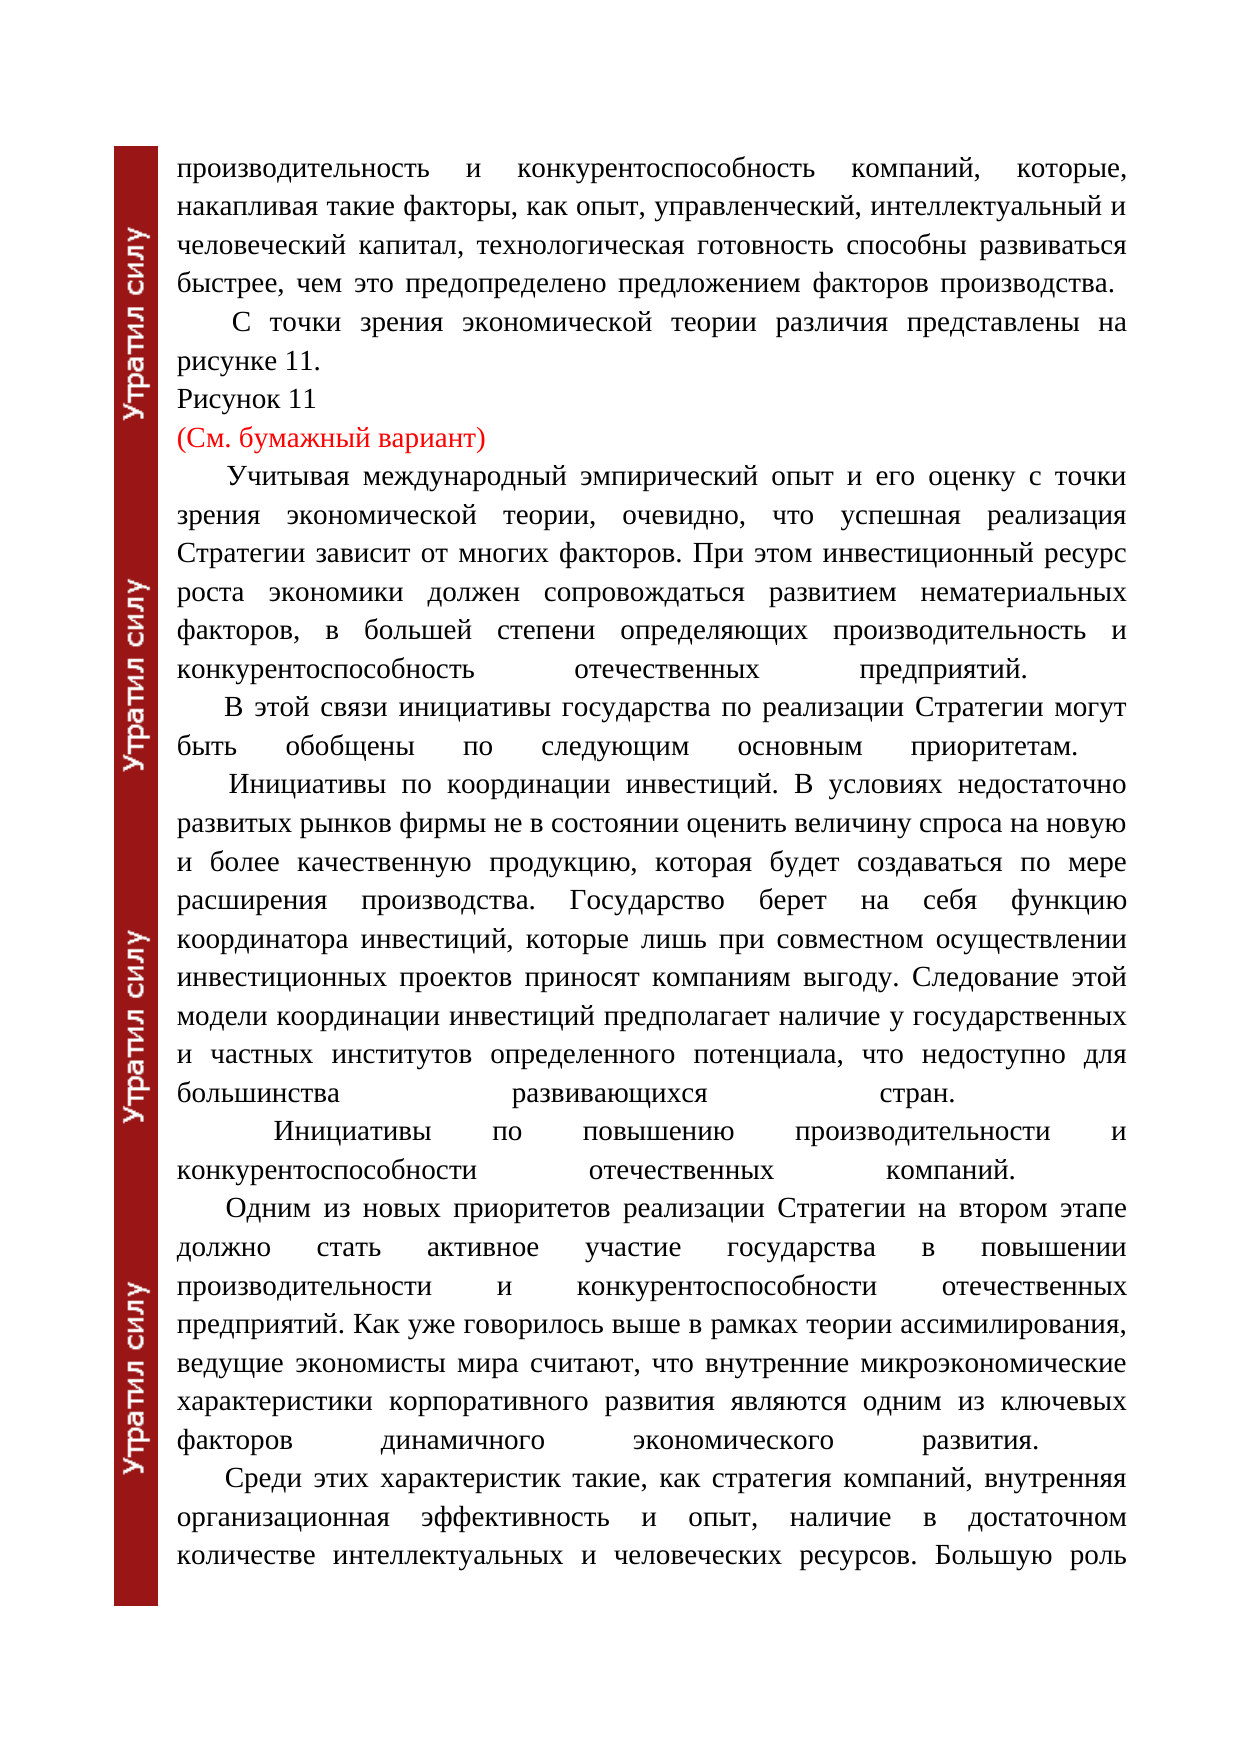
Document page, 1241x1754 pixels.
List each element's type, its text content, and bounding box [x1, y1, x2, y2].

text (См. бумажный вариант) [112, 420, 1128, 453]
picture [114, 1571, 158, 1606]
picture [114, 415, 158, 420]
picture [114, 453, 158, 458]
picture [114, 146, 158, 150]
text Рисунок 11 [112, 381, 1128, 415]
picture [114, 376, 158, 381]
